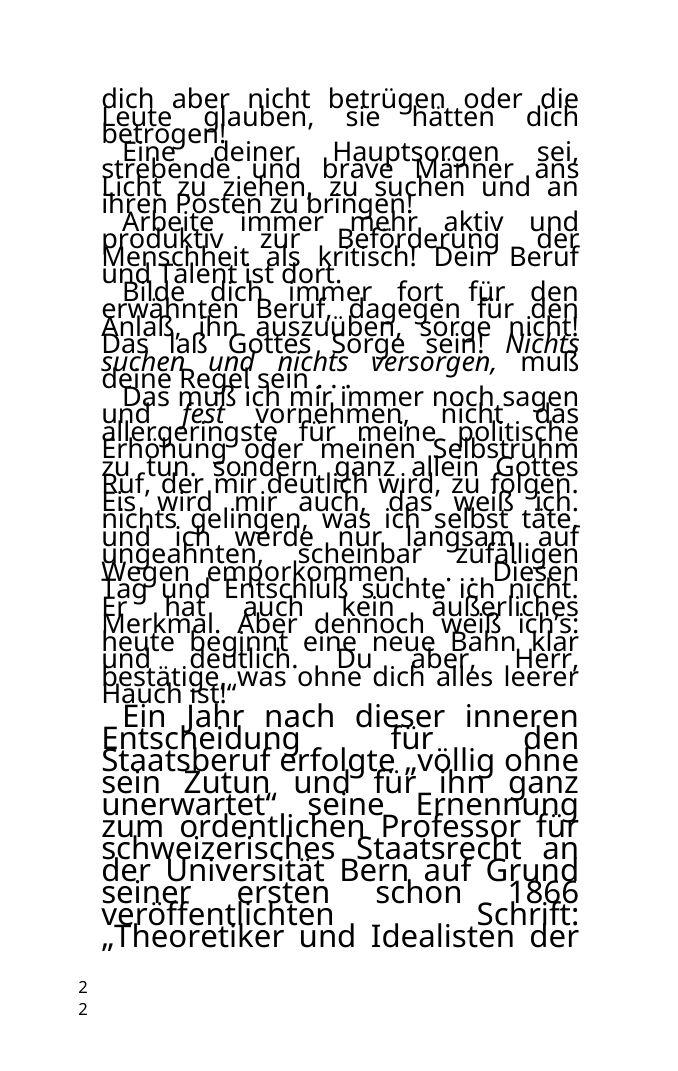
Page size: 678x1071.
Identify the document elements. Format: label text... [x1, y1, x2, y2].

text Bilde dich immer fort für den erwähnten Beruf, dagegen für den Anlaß, ihn auszuüben, sorge nicht! Das laß Gottes Sorge sein! Nichts suchen und nichts versorgen, muß deine Regel sein . . . [101, 287, 579, 392]
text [101, 95, 579, 147]
text Eine deiner Hauptsorgen sei, strebende und brave Männer ans Licht zu ziehen, zu suchen und an ihren Posten zu bringen! [101, 147, 579, 217]
text Das muß ich mir immer noch sagen und fest vornehmen, nicht das allergeringste für meine politische Erhöhung oder meinen Selbstruhm zu tun. sondern ganz allein Gottes Ruf, der mir deutlich wird, zu folgen. Eis wird mir auch, das weiß ich. nichts gelingen, was ich selbst täte, und ich werde nur langsam auf ungeahnten, scheinbar zufälligen Wegen emporkommen . . . Diesen Tag und Entschluß suchte ich nicht. Er hat auch kein äußerliches Merkmal. Aber dennoch weiß ich’s: heute beginnt eine neue Bahn klar und deutlich. Du aber, Herr, bestätige, was ohne dich alles leerer Hauch ist!“ [101, 392, 579, 707]
text Arbeite immer mehr aktiv und produktiv zur Beförderung der Menschheit als kritisch! Dein Beruf und Talent ist dort. [101, 217, 579, 287]
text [101, 710, 579, 952]
